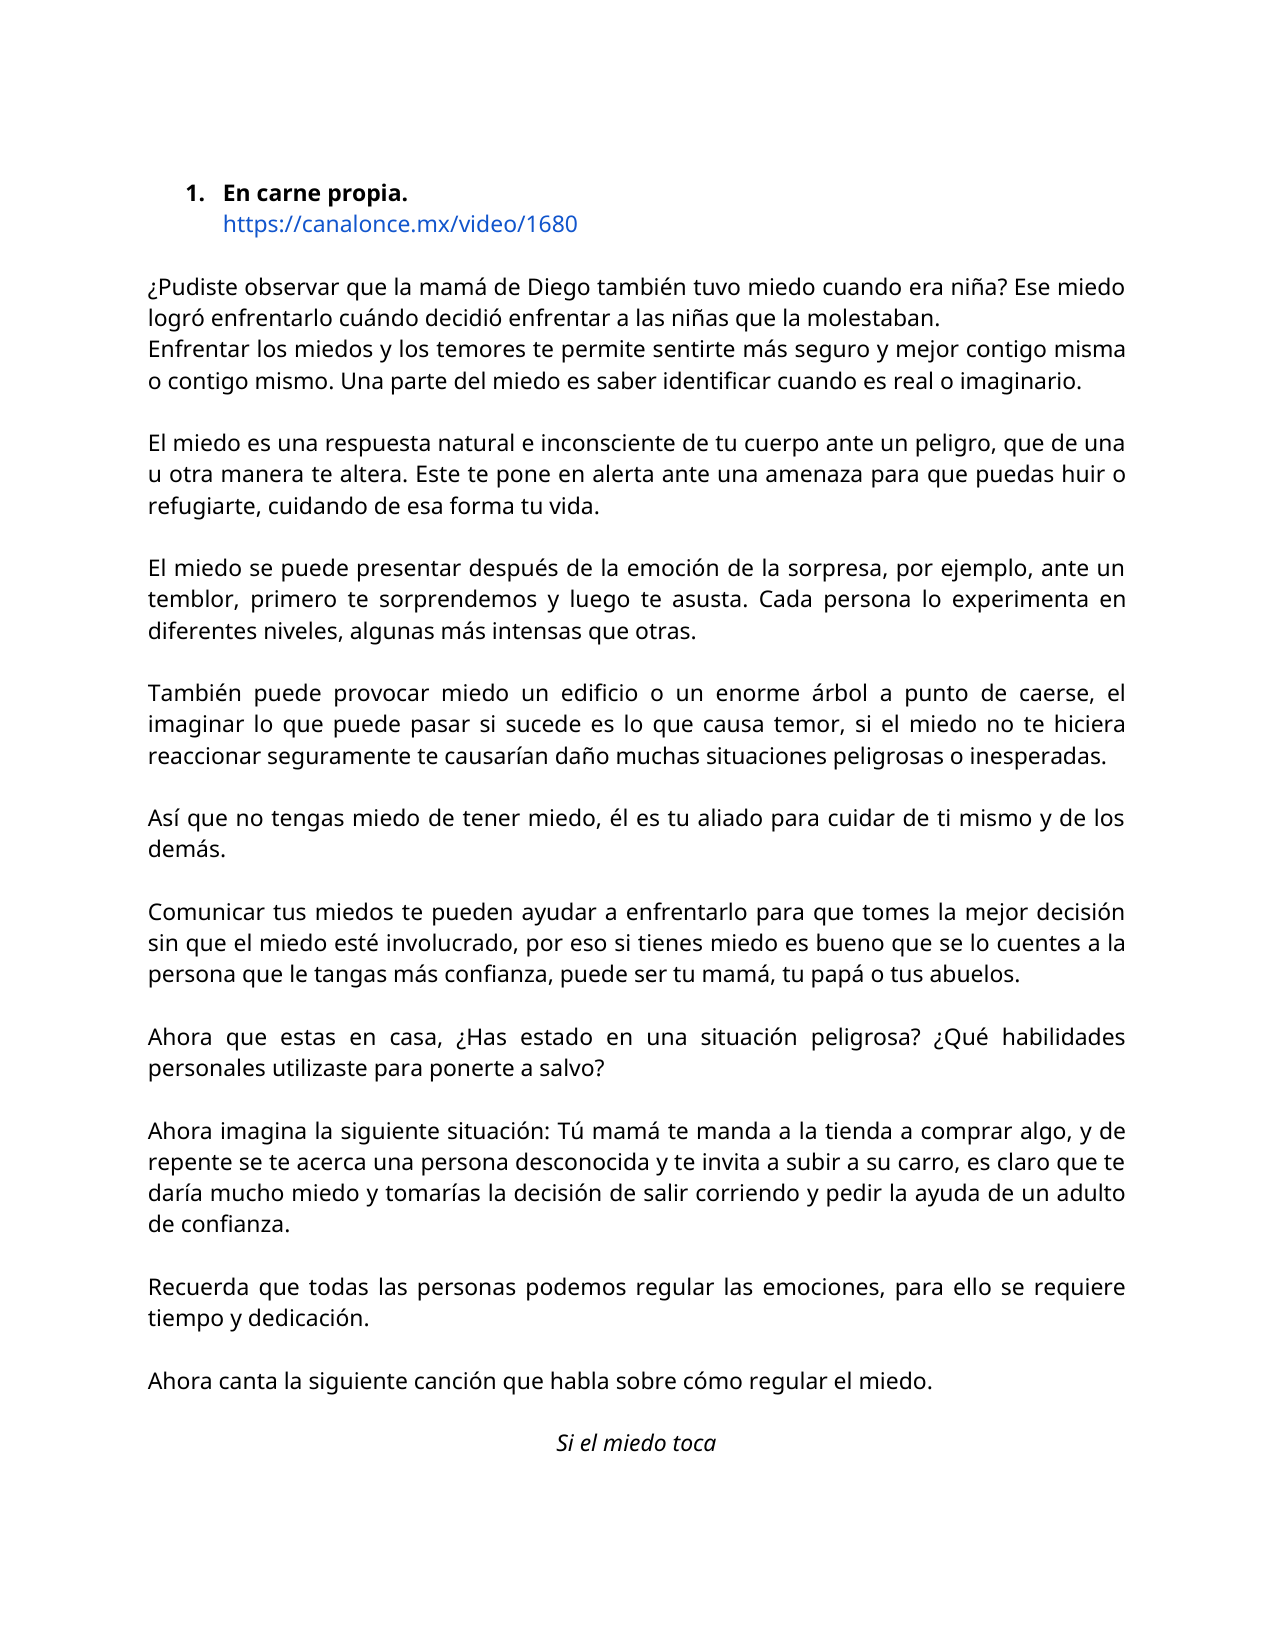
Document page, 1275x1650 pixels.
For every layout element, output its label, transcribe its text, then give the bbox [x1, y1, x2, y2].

text Enfrentar los miedos y los temores te permite sentirte más seguro y mejor contigo misma o contigo mismo. Una parte del miedo es saber identificar cuando es real o imaginario. [148, 333, 1127, 396]
text Así que no tengas miedo de tener miedo, él es tu aliado para cuidar de ti mismo y de los demás. [148, 802, 1127, 865]
list Ahora imagina la siguiente situación: Tú mamá te manda a la tienda a comprar algo, y de repente se te acerca una persona desconocida y te invita a subir a su carro, es claro que te daría mucho miedo y tomarías la decisión de salir corriendo y pedir la ayuda de un adulto de confianza. [148, 1115, 1127, 1240]
text Comunicar tus miedos te pueden ayudar a enfrentarlo para que tomes la mejor decisión sin que el miedo esté involucrado, por eso si tienes miedo es bueno que se lo cuentes a la persona que le tangas más confianza, puede ser tu mamá, tu papá o tus abuelos. [148, 896, 1127, 990]
text Si el miedo toca [148, 1427, 1127, 1458]
list https://canalonce.mx/video/1680 [223, 208, 1127, 240]
list Ahora canta la siguiente canción que habla sobre cómo regular el miedo. [148, 1365, 1127, 1396]
text El miedo se puede presentar después de la emoción de la sorpresa, por ejemplo, ante un temblor, primero te sorprendemos y luego te asusta. Cada persona lo experimenta en diferentes niveles, algunas más intensas que otras. [148, 552, 1127, 646]
text ¿Pudiste observar que la mamá de Diego también tuvo miedo cuando era niña? Ese miedo logró enfrentarlo cuándo decidió enfrentar a las niñas que la molestaban. [148, 271, 1127, 333]
text Ahora que estas en casa, ¿Has estado en una situación peligrosa? ¿Qué habilidades personales utilizaste para ponerte a salvo? [148, 1021, 1127, 1083]
list Recuerda que todas las personas podemos regular las emociones, para ello se requiere tiempo y dedicación. [148, 1271, 1127, 1333]
list En carne propia. [185, 177, 1127, 208]
text El miedo es una respuesta natural e inconsciente de tu cuerpo ante un peligro, que de una u otra manera te altera. Este te pone en alerta ante una amenaza para que puedas huir o refugiarte, cuidando de esa forma tu vida. [148, 427, 1127, 521]
text También puede provocar miedo un edificio o un enorme árbol a punto de caerse, el imaginar lo que puede pasar si sucede es lo que causa temor, si el miedo no te hiciera reaccionar seguramente te causarían daño muchas situaciones peligrosas o inesperadas. [148, 677, 1127, 771]
